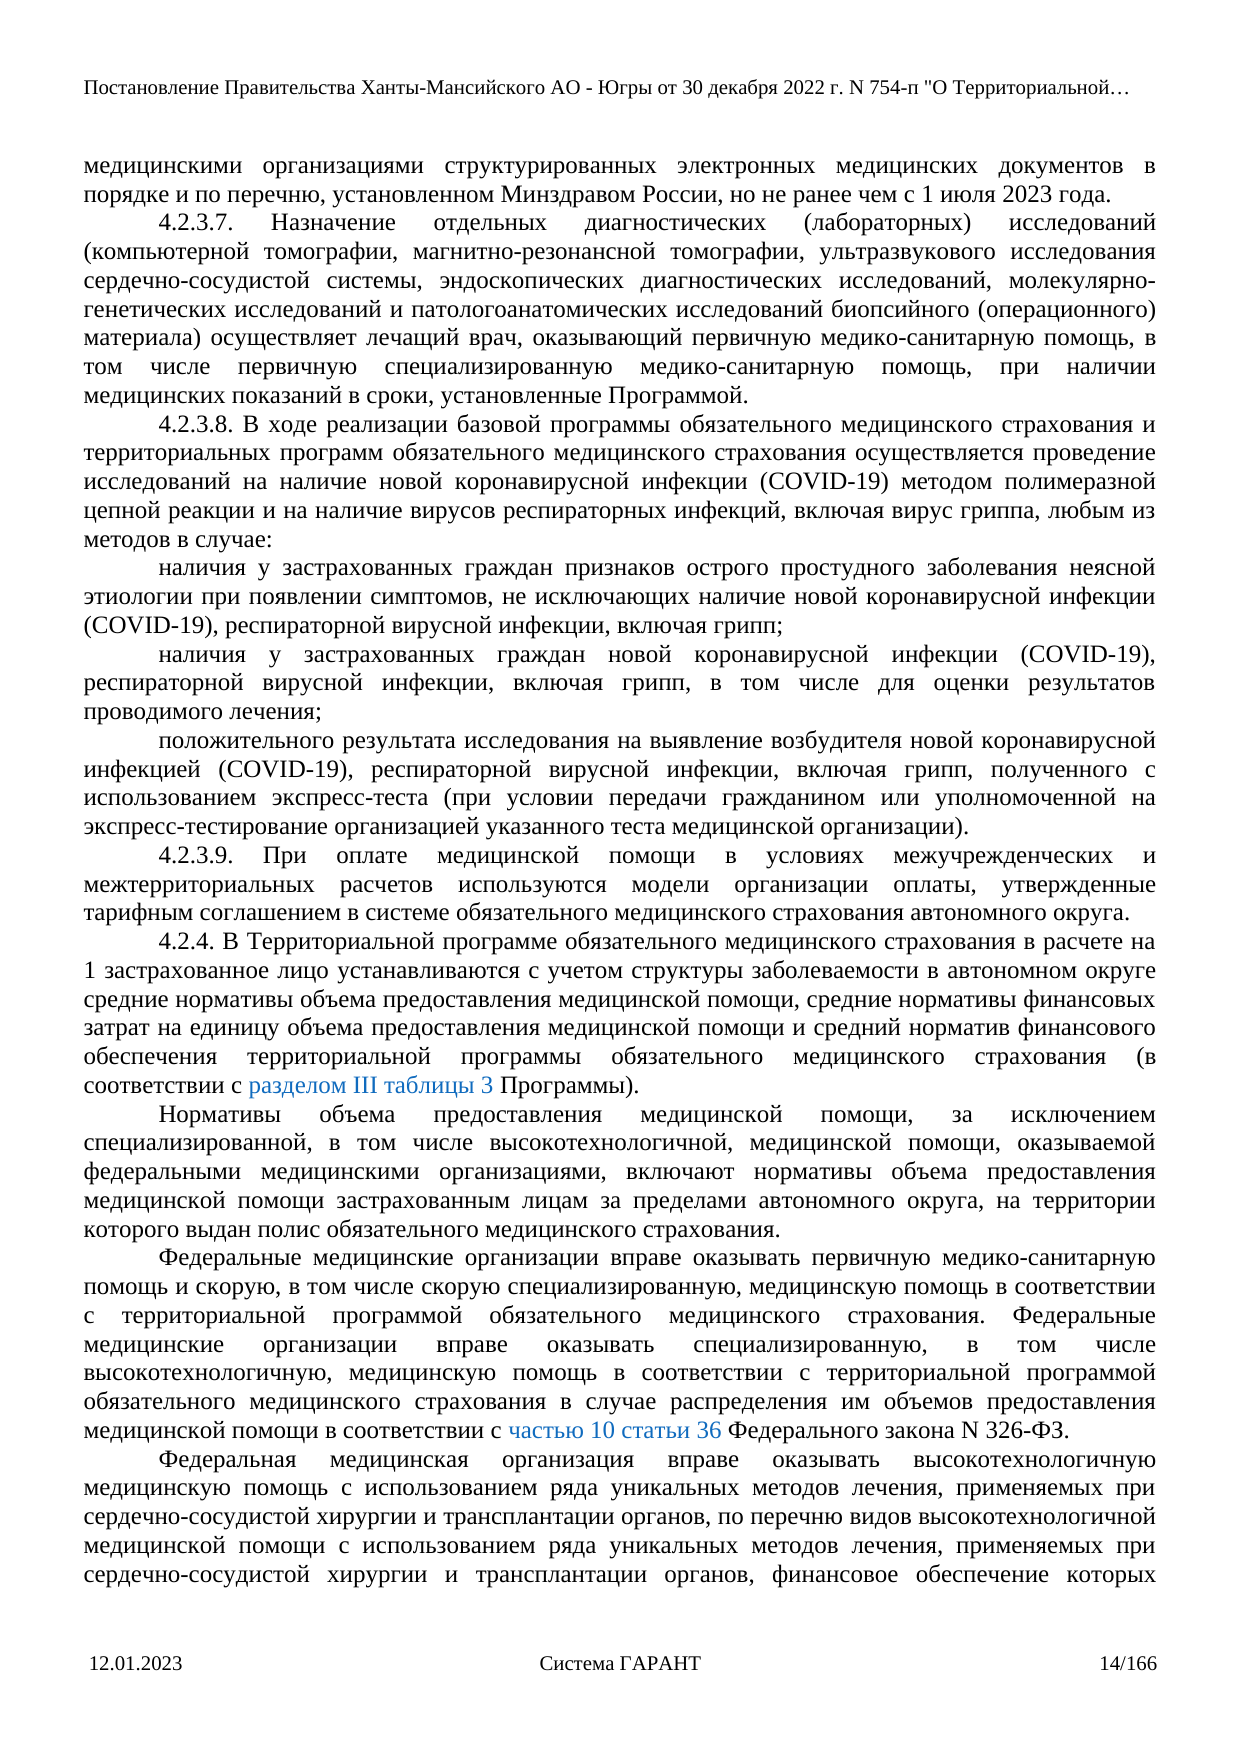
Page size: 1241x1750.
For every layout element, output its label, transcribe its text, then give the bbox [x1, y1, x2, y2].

text Федеральные медицинские организации вправе оказывать первичную медико-санитарную помощь и скорую, в том числе скорую специализированную, медицинскую помощь в соответствии с территориальной программой обязательного медицинского страхования. Федеральные медицинские организации вправе оказывать специализированную, в том числе высокотехнологичную, медицинскую помощь в соответствии с территориальной программой обязательного медицинского страхования в случае распределения им объемов предоставления медицинской помощи в соответствии с частью 10 статьи 36 Федерального закона N 326-ФЗ. [83, 1242, 1157, 1444]
text Нормативы объема предоставления медицинской помощи, за исключением специализированной, в том числе высокотехнологичной, медицинской помощи, оказываемой федеральными медицинскими организациями, включают нормативы объема предоставления медицинской помощи застрахованным лицам за пределами автономного округа, на территории которого выдан полис обязательного медицинского страхования. [83, 1099, 1157, 1242]
text 4.2.4. В Территориальной программе обязательного медицинского страхования в расчете на 1 застрахованное лицо устанавливаются с учетом структуры заболеваемости в автономном округе средние нормативы объема предоставления медицинской помощи, средние нормативы финансовых затрат на единицу объема предоставления медицинской помощи и средний норматив финансового обеспечения территориальной программы обязательного медицинского страхования (в соответствии с разделом III таблицы 3 Программы). [83, 926, 1157, 1099]
text 4.2.3.9. При оплате медицинской помощи в условиях межучрежденческих и межтерриториальных расчетов используются модели организации оплаты, утвержденные тарифным соглашением в системе обязательного медицинского страхования автономного округа. [83, 840, 1157, 926]
text 4.2.3.7. Назначение отдельных диагностических (лабораторных) исследований (компьютерной томографии, магнитно-резонансной томографии, ультразвукового исследования сердечно-сосудистой системы, эндоскопических диагностических исследований, молекулярно-генетических исследований и патологоанатомических исследований биопсийного (операционного) материала) осуществляет лечащий врач, оказывающий первичную медико-санитарную помощь, в том числе первичную специализированную медико-санитарную помощь, при наличии медицинских показаний в сроки, установленные Программой. [83, 207, 1157, 409]
text 4.2.3.8. В ходе реализации базовой программы обязательного медицинского страхования и территориальных программ обязательного медицинского страхования осуществляется проведение исследований на наличие новой коронавирусной инфекции (COVID-19) методом полимеразной цепной реакции и на наличие вирусов респираторных инфекций, включая вирус гриппа, любым из методов в случае: [83, 409, 1157, 552]
text наличия у застрахованных граждан новой коронавирусной инфекции (COVID-19), респираторной вирусной инфекции, включая грипп, в том числе для оценки результатов проводимого лечения; [83, 639, 1157, 725]
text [83, 150, 1157, 207]
text наличия у застрахованных граждан признаков острого простудного заболевания неясной этиологии при появлении симптомов, не исключающих наличие новой коронавирусной инфекции (COVID-19), респираторной вирусной инфекции, включая грипп; [83, 552, 1157, 639]
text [83, 1444, 1157, 1587]
text положительного результата исследования на выявление возбудителя новой коронавирусной инфекцией (COVID-19), респираторной вирусной инфекции, включая грипп, полученного с использованием экспресс-теста (при условии передачи гражданином или уполномоченной на экспресс-тестирование организацией указанного теста медицинской организации). [83, 725, 1157, 840]
